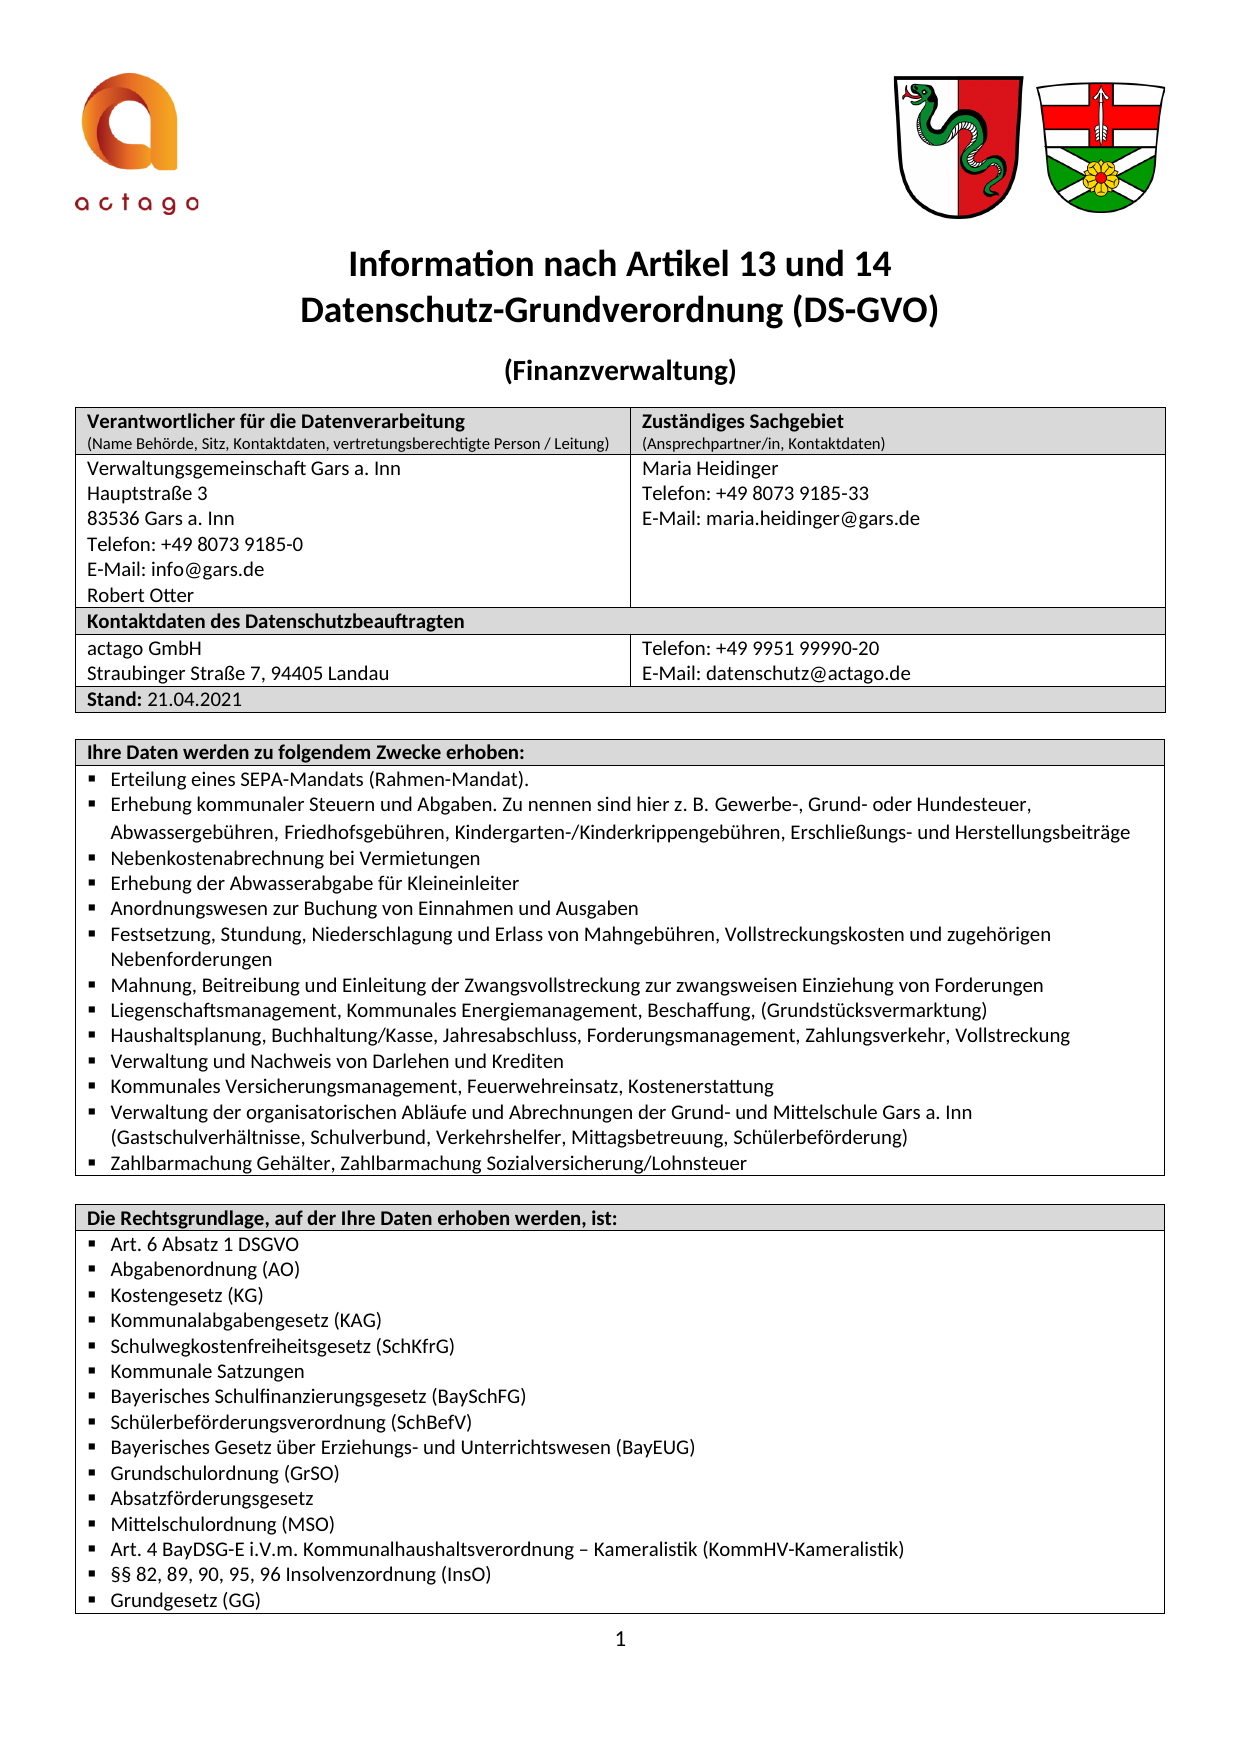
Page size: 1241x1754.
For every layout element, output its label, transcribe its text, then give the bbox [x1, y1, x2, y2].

text Datenschutz-Grundverordnung (DS-GVO) [75, 286, 1165, 331]
table_cell Verwaltungsgemeinschaft Gars a. Inn Hauptstraße 3 83536 Gars a. Inn Telefon: +49 8073 9185-0 E-Mail: info@gars.de Robert Otter [76, 455, 630, 607]
text (Finanzverwaltung) [75, 352, 1165, 387]
table_header Zuständiges Sachgebiet (Ansprechpartner/in, Kontaktdaten) [631, 408, 1165, 454]
picture [893, 76, 1166, 219]
table_cell Stand: 21.04.2021 [76, 687, 1165, 712]
table_cell Erteilung eines SEPA-Mandats (Rahmen-Mandat). Erhebung kommunaler Steuern und Abgaben. Zu nennen sind hier z. B. Gewerbe-, Grund- oder Hundesteuer, Abwassergebühren, Friedhofsgebühren, Kindergarten-/Kinderkrippengebühren, Erschließungs- und Herstellungsbeiträge Nebenkostenabrechnung bei Vermietungen Erhebung der Abwasserabgabe für Kleineinleiter Anordnungswesen zur Buchung von Einnahmen und Ausgaben Festsetzung, Stundung, Niederschlagung und Erlass von Mahngebühren, Vollstreckungskosten und zugehörigen Nebenforderungen Mahnung, Beitreibung und Einleitung der Zwangsvollstreckung zur zwangsweisen Einziehung von Forderungen Liegenschaftsmanagement, Kommunales Energiemanagement, Beschaffung, (Grundstücksvermarktung) Haushaltsplanung, Buchhaltung/Kasse, Jahresabschluss, Forderungsmanagement, Zahlungsverkehr, Vollstreckung Verwaltung und Nachweis von Darlehen und Krediten Kommunales Versicherungsmanagement, Feuerwehreinsatz, Kostenerstattung Verwaltung der organisatorischen Abläufe und Abrechnungen der Grund- und Mittelschule Gars a. Inn (Gastschulverhältnisse, Schulverbund, Verkehrshelfer, Mittagsbetreuung, Schülerbeförderung) Zahlbarmachung Gehälter, Zahlbarmachung Sozialversicherung/Lohnsteuer [76, 766, 1164, 1175]
table_header Die Rechtsgrundlage, auf der Ihre Daten erhoben werden, ist: [76, 1205, 1164, 1230]
table_cell Kontaktdaten des Datenschutzbeauftragten [76, 608, 1165, 634]
table_header Verantwortlicher für die Datenverarbeitung (Name Behörde, Sitz, Kontaktdaten, vertretungsberechtigte Person / Leitung) [76, 408, 630, 454]
table_cell actago GmbH Straubinger Straße 7, 94405 Landau [76, 635, 630, 686]
text Information nach Artikel 13 und 14 [75, 240, 1165, 286]
table_cell Maria Heidinger Telefon: +49 8073 9185-33 E-Mail: maria.heidinger@gars.de [631, 455, 1165, 607]
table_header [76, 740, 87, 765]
table_header Ihre Daten werden zu folgendem Zwecke erhoben: [371, 740, 1164, 765]
table_cell Telefon: +49 9951 99990-20 E-Mail: datenschutz@actago.de [631, 635, 1165, 686]
picture [75, 73, 199, 215]
